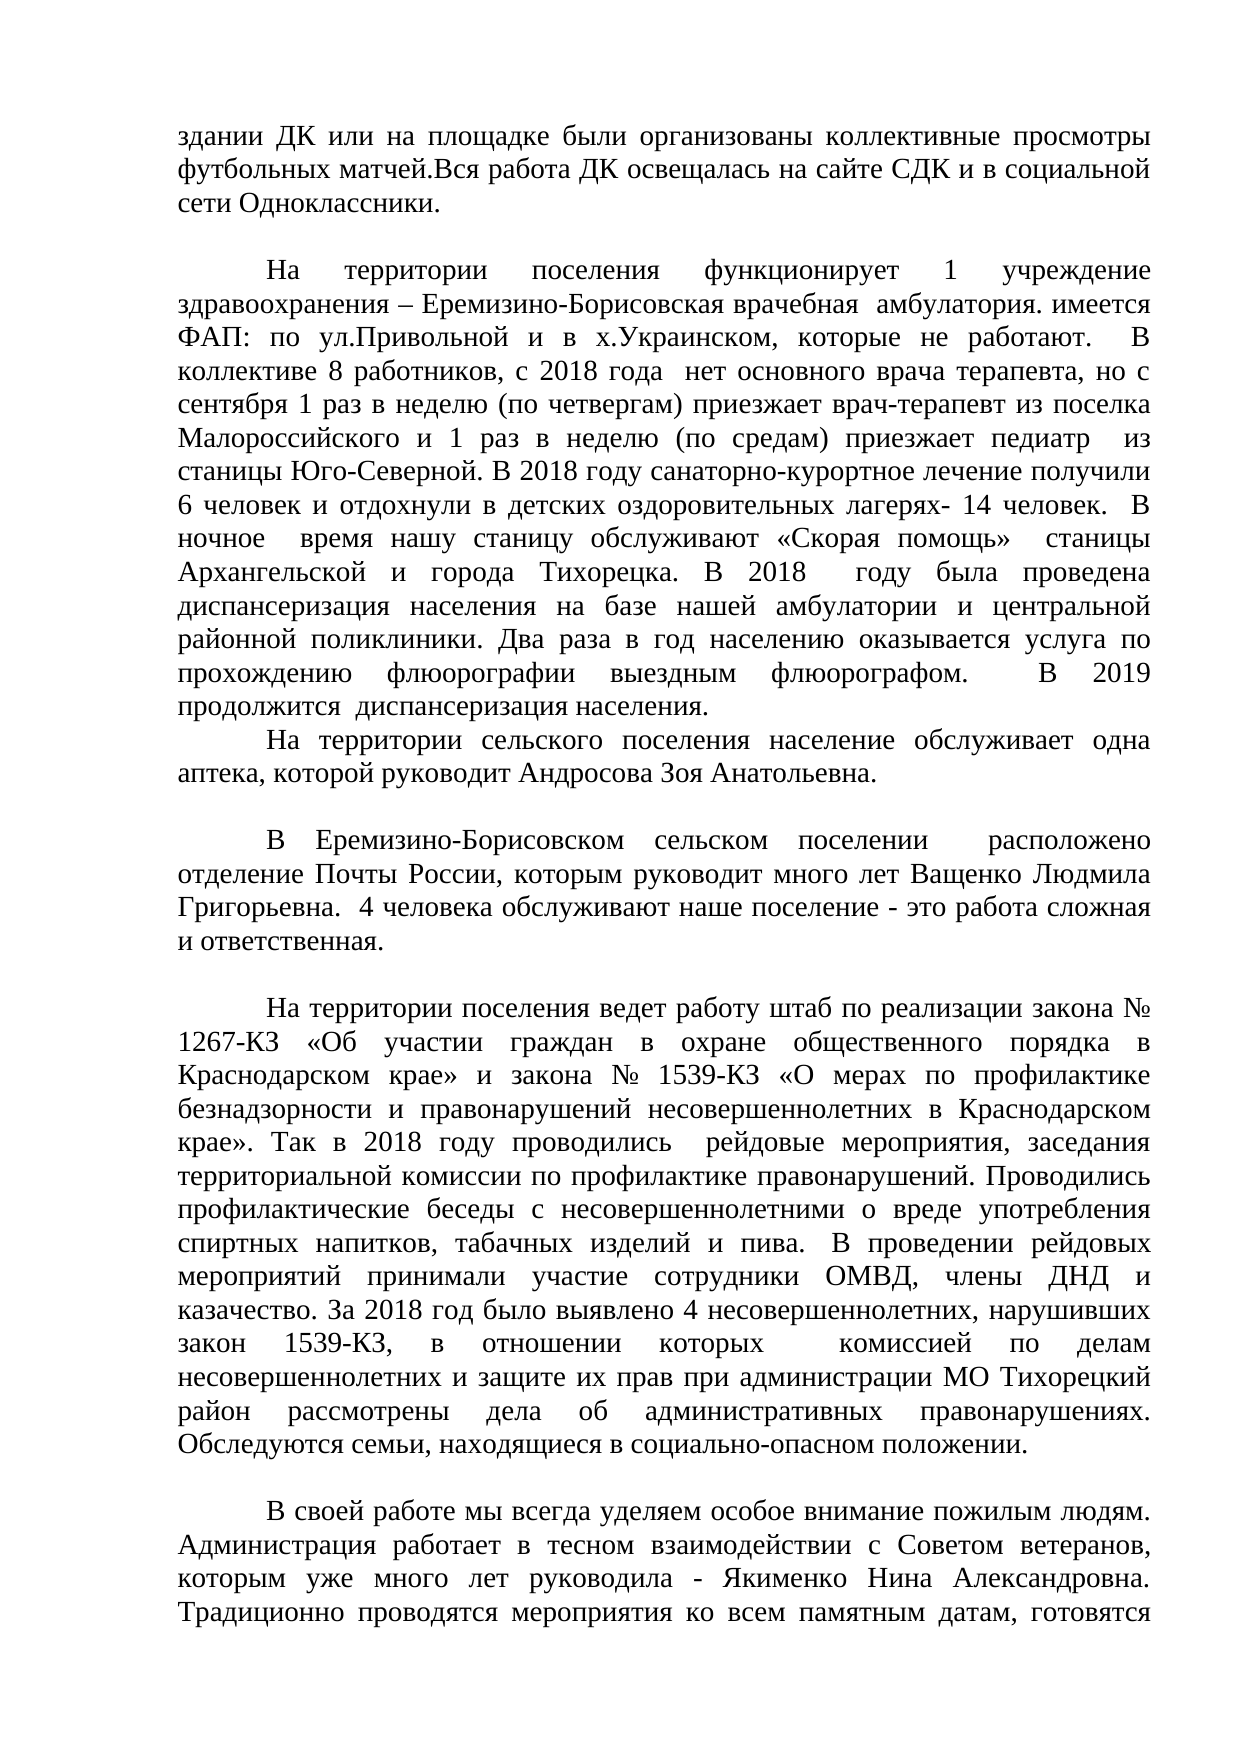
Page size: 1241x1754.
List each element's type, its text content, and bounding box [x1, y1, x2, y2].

text В Еремизино-Борисовском сельском поселении расположено отделение Почты России, которым руководит много лет Ващенко Людмила Григорьевна. 4 человека обслуживают наше поселение - это работа сложная и ответственная. [177, 822, 1152, 957]
text На территории сельского поселения население обслуживает одна аптека, которой руководит Андросова Зоя Анатольевна. [177, 722, 1152, 789]
text На территории поселения функционирует 1 учреждение здравоохранения – Еремизино-Борисовская врачебная амбулатория. имеется ФАП: по ул.Привольной и в х.Украинском, которые не работают. В коллективе 8 работников, с 2018 года нет основного врача терапевта, но с сентября 1 раз в неделю (по четвергам) приезжает врач-терапевт из поселка Малороссийского и 1 раз в неделю (по средам) приезжает педиатр из станицы Юго-Северной. В 2018 году санаторно-курортное лечение получили 6 человек и отдохнули в детских оздоровительных лагерях- 14 человек. В ночное время нашу станицу обслуживают «Скорая помощь» станицы Архангельской и города Тихорецка. В 2018 году была проведена диспансеризация населения на базе нашей амбулатории и центральной районной поликлиники. Два раза в год населению оказывается услуга по прохождению флюорографии выездным флюорографом. В 2019 продолжится диспансеризация населения. [177, 252, 1152, 722]
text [177, 1493, 1152, 1627]
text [177, 118, 1152, 219]
text На территории поселения ведет работу штаб по реализации закона № 1267-КЗ «Об участии граждан в охране общественного порядка в Краснодарском крае» и закона № 1539-КЗ «О мерах по профилактике безнадзорности и правонарушений несовершеннолетних в Краснодарском крае». Так в 2018 году проводились рейдовые мероприятия, заседания территориальной комиссии по профилактике правонарушений. Проводились профилактические беседы с несовершеннолетними о вреде употребления спиртных напитков, табачных изделий и пива. В проведении рейдовых мероприятий принимали участие сотрудники ОМВД, члены ДНД и казачество. За 2018 год было выявлено 4 несовершеннолетних, нарушивших закон 1539-КЗ, в отношении которых комиссией по делам несовершеннолетних и защите их прав при администрации МО Тихорецкий район рассмотрены дела об административных правонарушениях. Обследуются семьи, находящиеся в социально-опасном положении. [177, 990, 1152, 1460]
